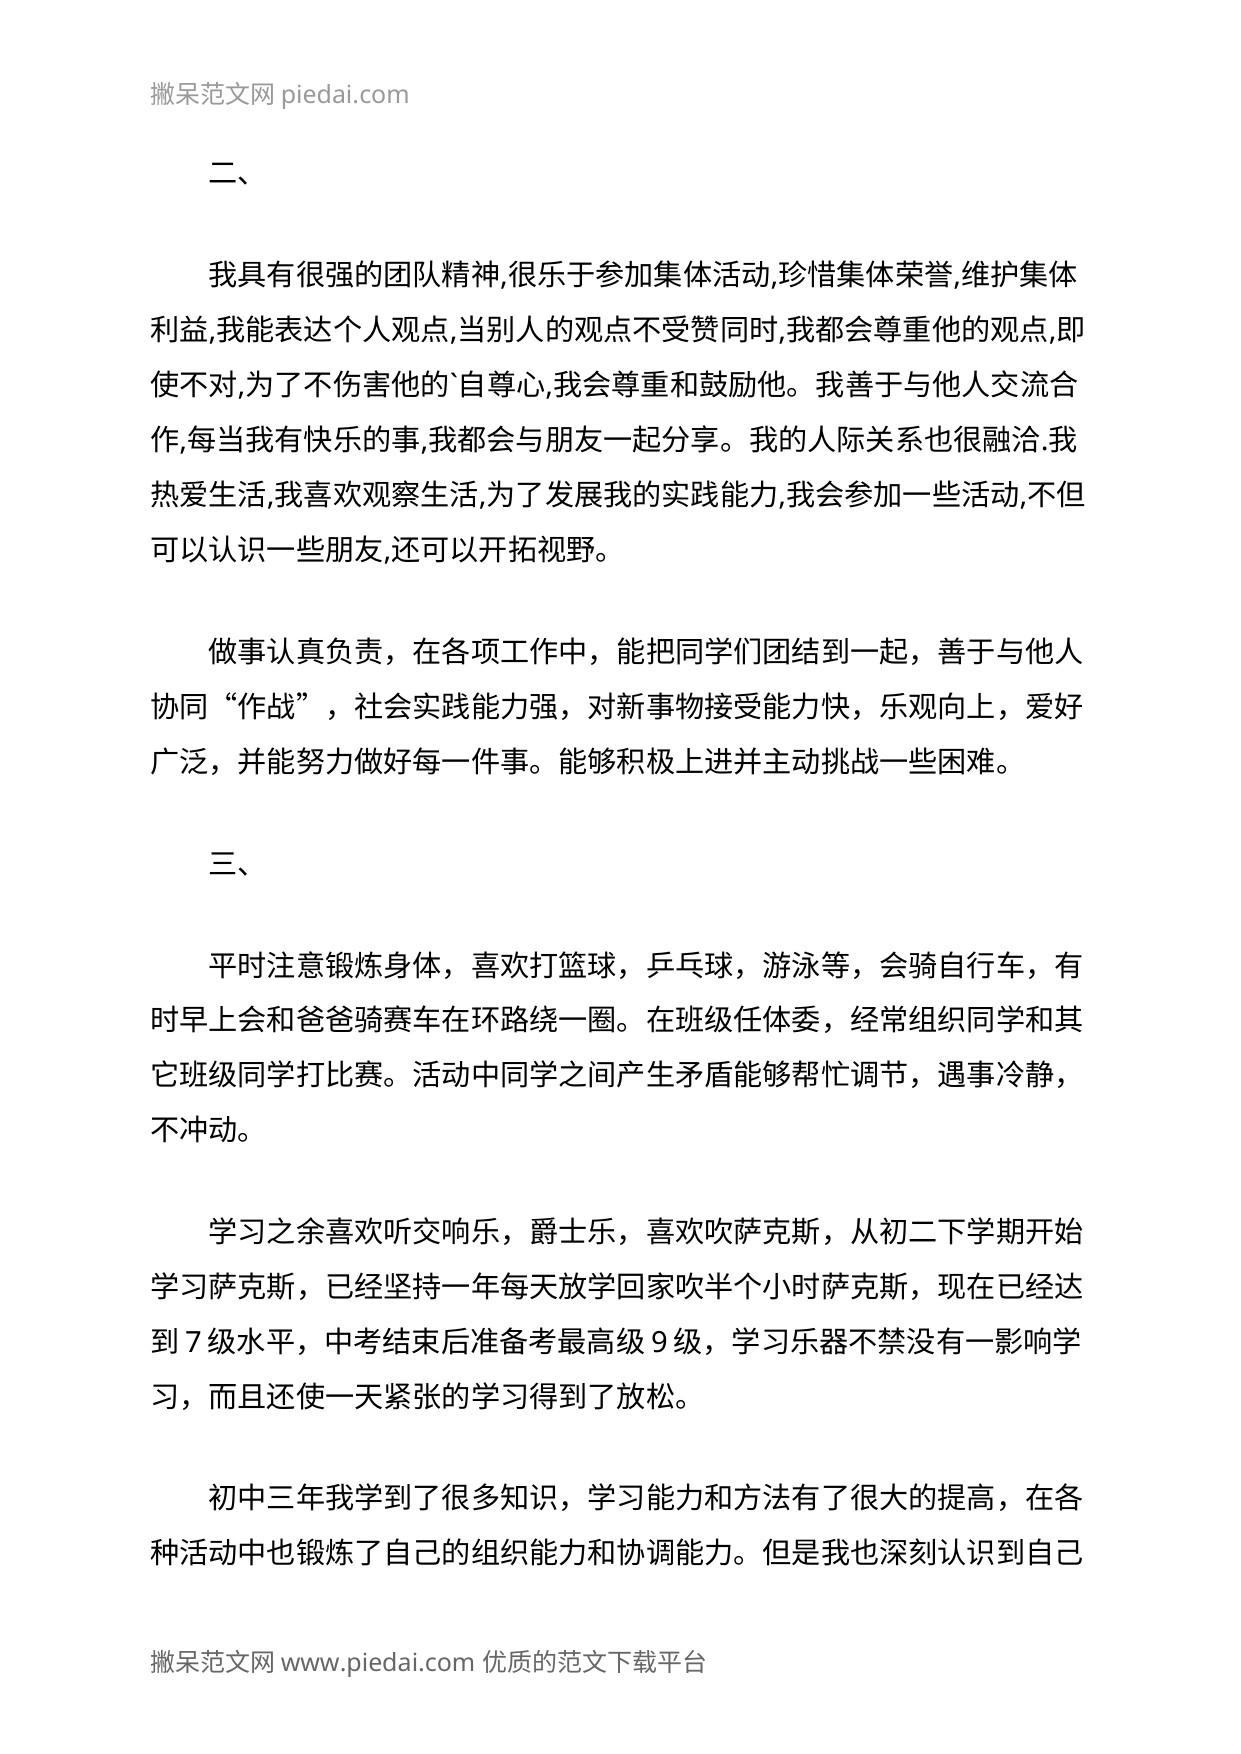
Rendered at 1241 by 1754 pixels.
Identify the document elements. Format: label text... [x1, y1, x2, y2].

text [150, 1475, 1090, 1572]
text 我具有很强的团队精神,很乐于参加集体活动,珍惜集体荣誉,维护集体利益,我能表达个人观点,当别人的观点不受赞同时,我都会尊重他的观点,即使不对,为了不伤害他的`自尊心,我会尊重和鼓励他。我善于与他人交流合作,每当我有快乐的事,我都会与朋友一起分享。我的人际关系也很融洽.我热爱生活,我喜欢观察生活,为了发展我的实践能力,我会参加一些活动,不但可以认识一些朋友,还可以开拓视野。 [150, 252, 1090, 569]
text 三、 [150, 840, 1090, 883]
text 做事认真负责，在各项工作中，能把同学们团结到一起，善于与他人协同“作战”，社会实践能力强，对新事物接受能力快，乐观向上，爱好广泛，并能努力做好每一件事。能够积极上进并主动挑战一些困难。 [150, 629, 1090, 781]
text 二、 [150, 150, 1090, 192]
text 平时注意锻炼身体，喜欢打篮球，乒乓球，游泳等，会骑自行车，有时早上会和爸爸骑赛车在环路绕一圈。在班级任体委，经常组织同学和其它班级同学打比赛。活动中同学之间产生矛盾能够帮忙调节，遇事冷静，不冲动。 [150, 942, 1090, 1149]
text 学习之余喜欢听交响乐，爵士乐，喜欢吹萨克斯，从初二下学期开始学习萨克斯，已经坚持一年每天放学回家吹半个小时萨克斯，现在已经达到7级水平，中考结束后准备考最高级9级，学习乐器不禁没有一影响学习，而且还使一天紧张的学习得到了放松。 [150, 1208, 1090, 1416]
